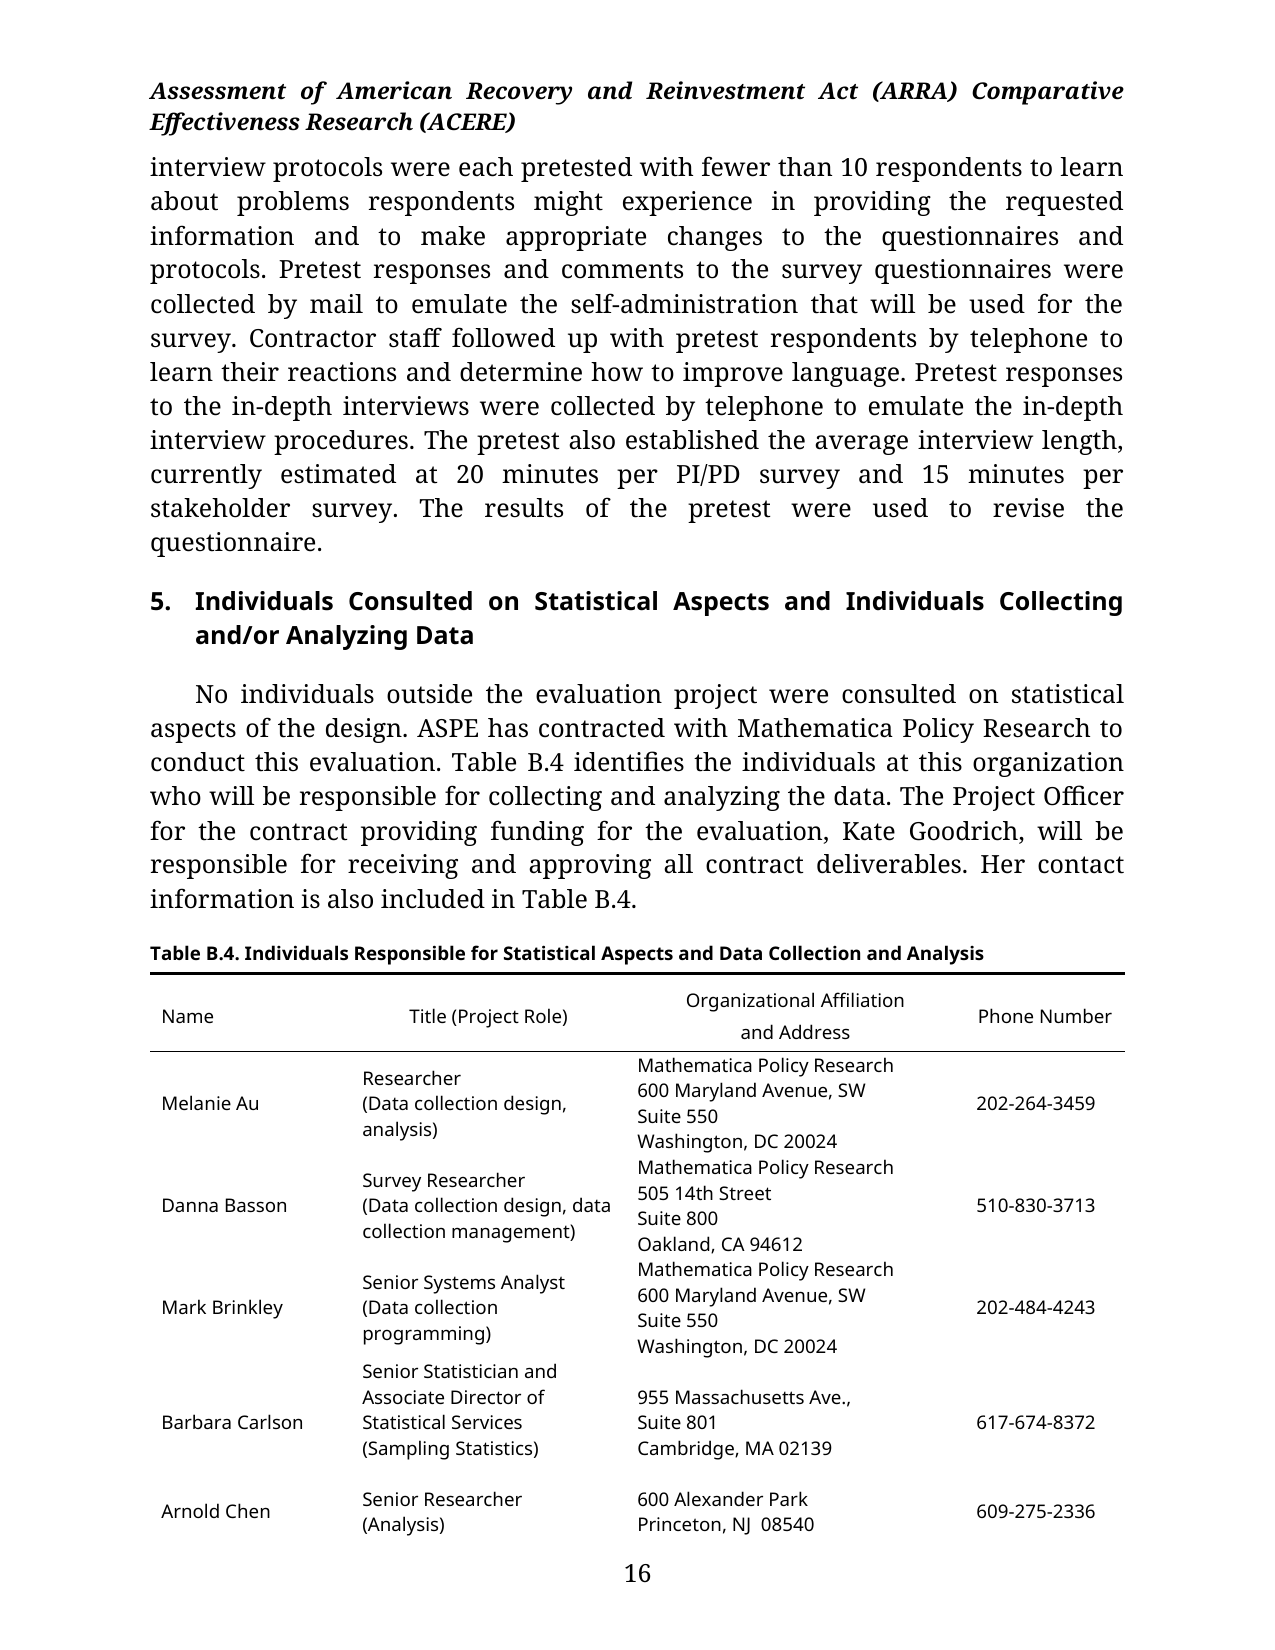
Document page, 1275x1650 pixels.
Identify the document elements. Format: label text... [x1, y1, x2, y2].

table_cell Danna Basson [150, 1154, 351, 1256]
table_cell Researcher (Data collection design, analysis) [351, 1052, 626, 1154]
table_cell 609-275-2336 [965, 1486, 1125, 1537]
table_cell Barbara Carlson [150, 1359, 351, 1486]
table_cell Mathematica Policy Research 505 14th Street Suite 800 Oakland, CA 94612 [626, 1154, 965, 1256]
table_cell 955 Massachusetts Ave., Suite 801 Cambridge, MA 02139 [626, 1359, 965, 1486]
table_cell 202-264-3459 [965, 1052, 1125, 1154]
table_cell Mathematica Policy Research 600 Maryland Avenue, SW Suite 550 Washington, DC 20024 [626, 1052, 965, 1154]
table_cell Survey Researcher (Data collection design, data collection management) [351, 1154, 626, 1256]
text No individuals outside the evaluation project were consulted on statistical aspects of the design. ASPE has contracted with Mathematica Policy Research to conduct this evaluation. Table B.4 identifies the individuals at this organization who will be responsible for collecting and analyzing the data. The Project Officer for the contract providing funding for the evaluation, Kate Goodrich, will be responsible for receiving and approving all contract deliverables. Her contact information is also included in Table B.4. [150, 677, 1125, 915]
table_cell 202-484-4243 [965, 1256, 1125, 1358]
table_cell Arnold Chen [150, 1486, 351, 1537]
table_cell Senior Researcher (Analysis) [351, 1486, 626, 1537]
table_cell 617-674-8372 [965, 1359, 1125, 1486]
table_header Title (Project Role) [351, 975, 626, 1051]
table_cell 600 Alexander Park Princeton, NJ 08540 [626, 1486, 965, 1537]
table_header Phone Number [965, 975, 1125, 1051]
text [150, 150, 1125, 559]
table_cell Mathematica Policy Research 600 Maryland Avenue, SW Suite 550 Washington, DC 20024 [626, 1256, 965, 1358]
table_cell Senior Systems Analyst (Data collection programming) [351, 1256, 626, 1358]
subtitle Table B.4. Individuals Responsible for Statistical Aspects and Data Collection and Analysis [150, 940, 1125, 966]
table_cell 510-830-3713 [965, 1154, 1125, 1256]
subtitle 5. Individuals Consulted on Statistical Aspects and Individuals Collecting and/or Analyzing Data [150, 584, 1125, 652]
table_cell Mark Brinkley [150, 1256, 351, 1358]
table_header Name [150, 975, 351, 1051]
table_cell Senior Statistician and Associate Director of Statistical Services (Sampling Statistics) [351, 1359, 626, 1486]
table_header Organizational Affiliation and Address [626, 975, 965, 1051]
table_cell Melanie Au [150, 1052, 351, 1154]
